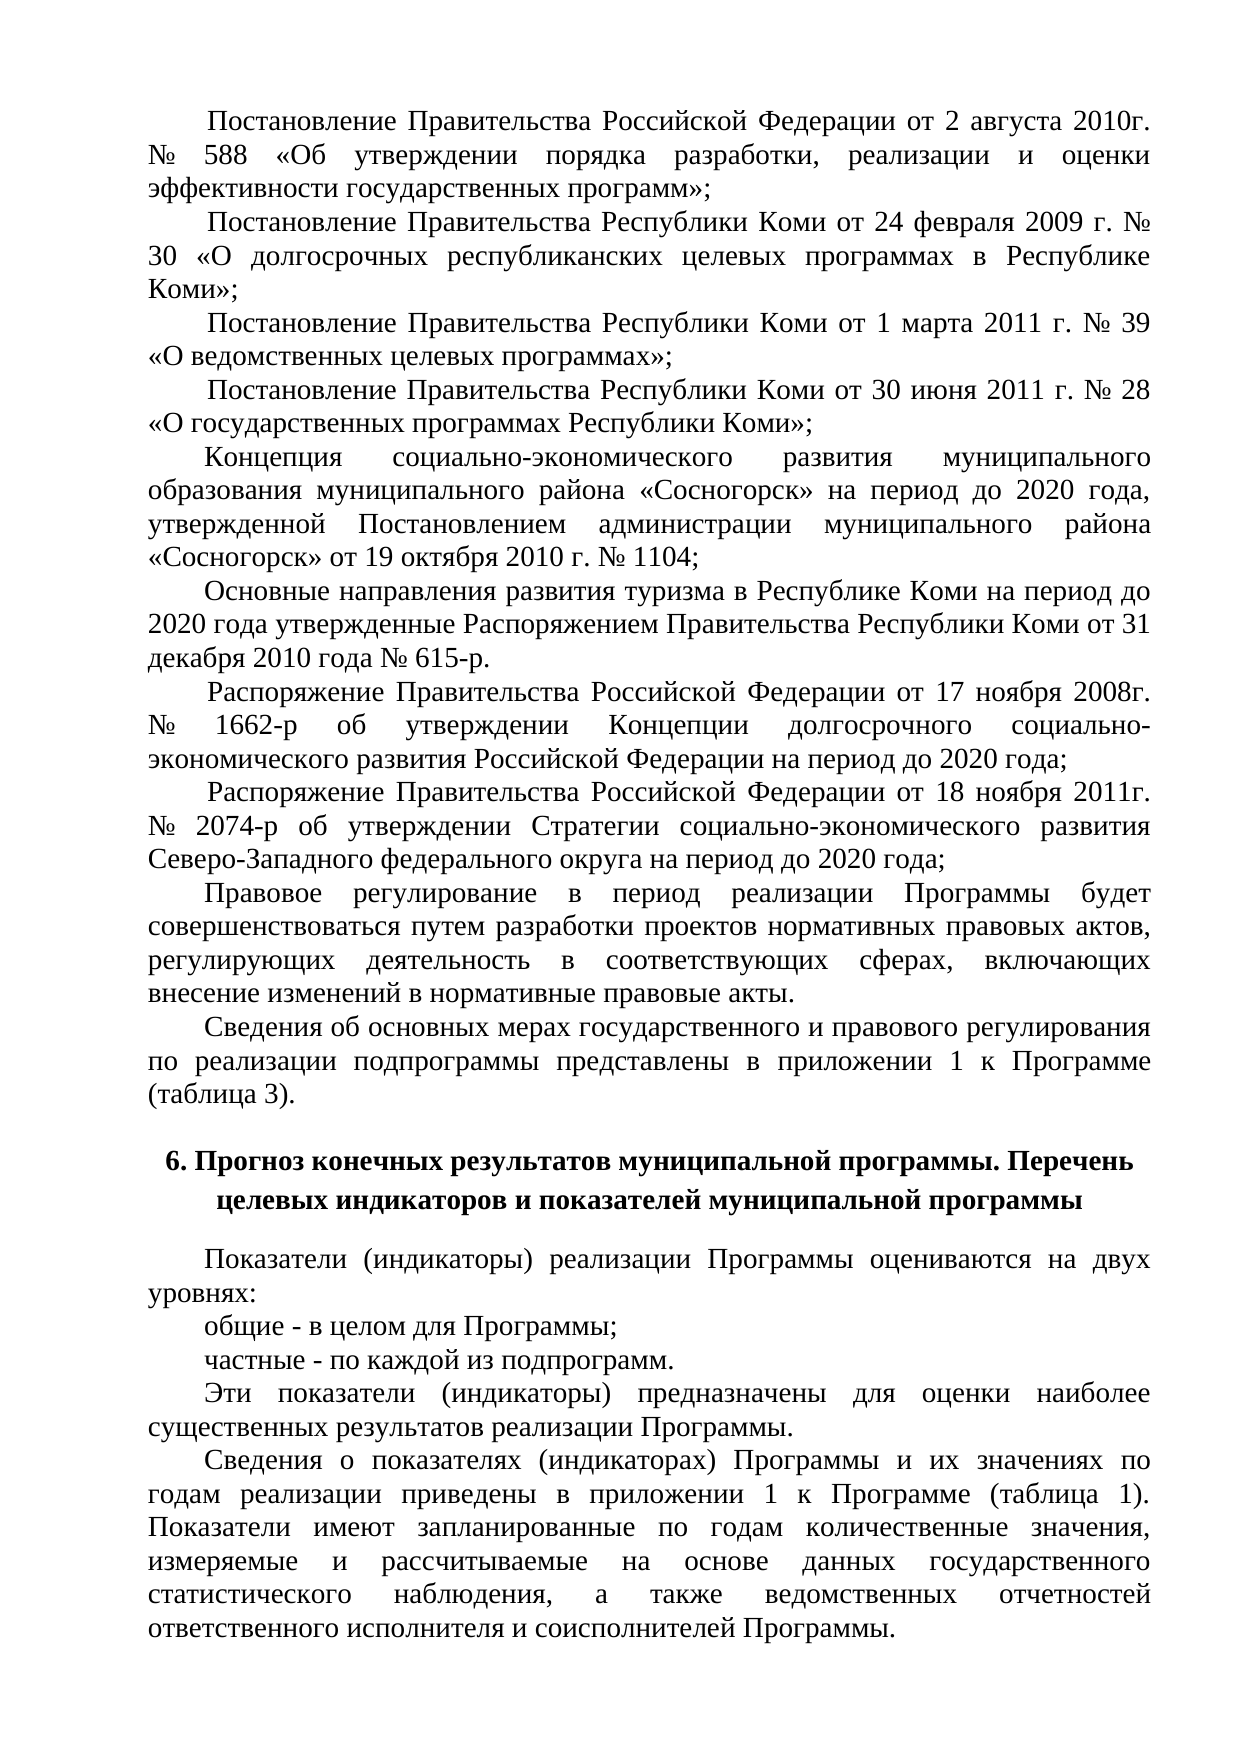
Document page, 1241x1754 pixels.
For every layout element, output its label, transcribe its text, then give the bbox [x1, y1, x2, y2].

text общие - в целом для Программы; [148, 1308, 1152, 1342]
text Сведения о показателях (индикаторах) Программы и их значениях по годам реализации приведены в приложении 1 к Программе (таблица 1). Показатели имеют запланированные по годам количественные значения, измеряемые и рассчитываемые на основе данных государственного статистического наблюдения, а также ведомственных отчетностей ответственного исполнителя и соисполнителей Программы. [148, 1442, 1152, 1644]
text Распоряжение Правительства Российской Федерации от 18 ноября 2011г. № 2074-р об утверждении Стратегии социально-экономического развития Северо-Западного федерального округа на период до 2020 года; [148, 774, 1152, 875]
text Правовое регулирование в период реализации Программы будет совершенствоваться путем разработки проектов нормативных правовых актов, регулирующих деятельность в соответствующих сферах, включающих внесение изменений в нормативные правовые акты. [148, 875, 1152, 1009]
text Распоряжение Правительства Российской Федерации от 17 ноября 2008г. № 1662-р об утверждении Концепции долгосрочного социально-экономического развития Российской Федерации на период до 2020 года; [148, 674, 1152, 774]
text Постановление Правительства Республики Коми от 30 июня 2011 г. № 28 «О государственных программах Республики Коми»; [148, 372, 1152, 439]
text Постановление Правительства Российской Федерации от 2 августа 2010г. № 588 «Об утверждении порядка разработки, реализации и оценки эффективности государственных программ»; [148, 103, 1152, 204]
text 6. Прогноз конечных результатов муниципальной программы. Перечень целевых индикаторов и показателей муниципальной программы [148, 1143, 1152, 1215]
text Эти показатели (индикаторы) предназначены для оценки наиболее существенных результатов реализации Программы. [148, 1375, 1152, 1442]
text Концепция социально-экономического развития муниципального образования муниципального района «Сосногорск» на период до 2020 года, утвержденной Постановлением администрации муниципального района «Сосногорск» от 19 октября 2010 г. № 1104; [148, 439, 1152, 573]
text Сведения об основных мерах государственного и правового регулирования по реализации подпрограммы представлены в приложении 1 к Программе (таблица 3). [148, 1009, 1152, 1110]
text Основные направления развития туризма в Республике Коми на период до 2020 года утвержденные Распоряжением Правительства Республики Коми от 31 декабря 2010 года № 615-р. [148, 573, 1152, 674]
text Постановление Правительства Республики Коми от 1 марта 2011 г. № 39 «О ведомственных целевых программах»; [148, 305, 1152, 372]
text Показатели (индикаторы) реализации Программы оцениваются на двух уровнях: [148, 1241, 1152, 1308]
text частные - по каждой из подпрограмм. [148, 1342, 1152, 1375]
text Постановление Правительства Республики Коми от 24 февраля 2009 г. № 30 «О долгосрочных республиканских целевых программах в Республике Коми»; [148, 204, 1152, 305]
